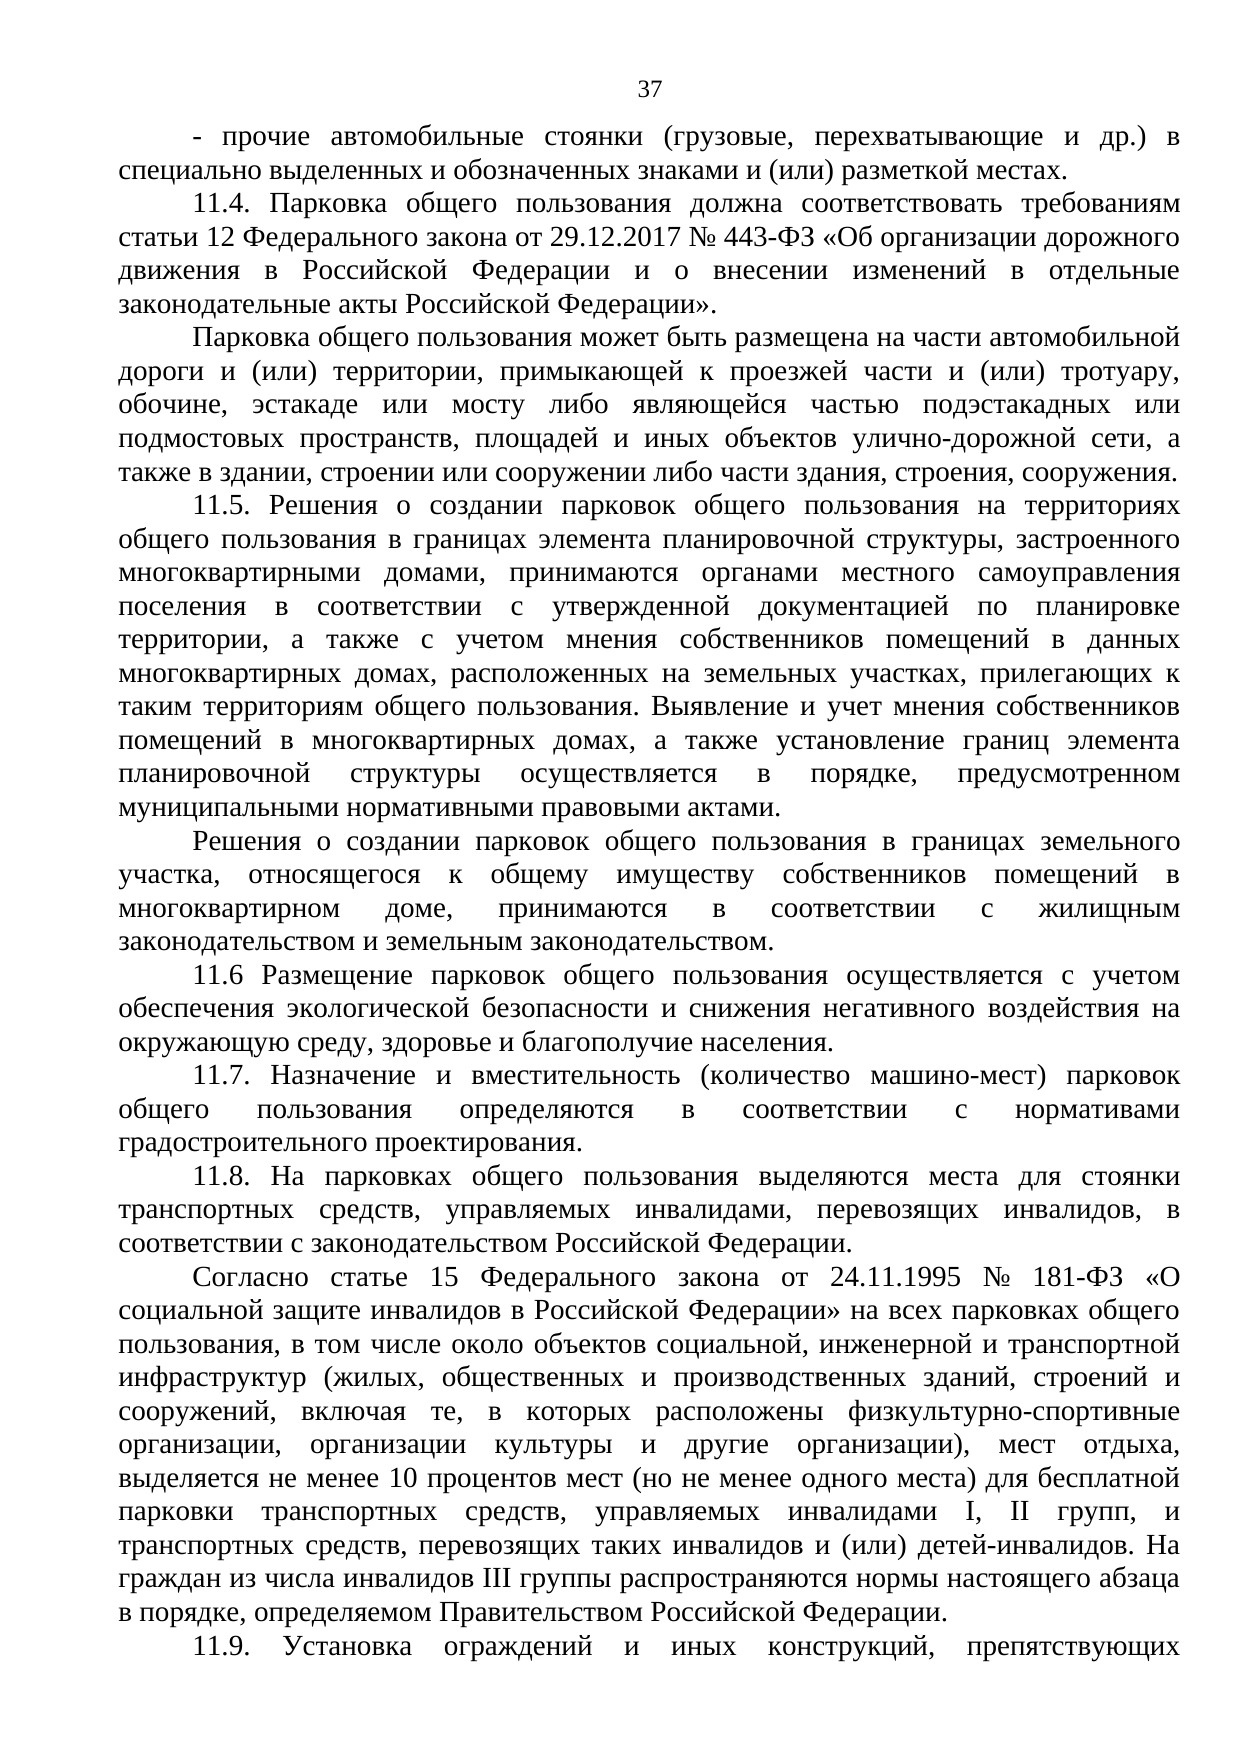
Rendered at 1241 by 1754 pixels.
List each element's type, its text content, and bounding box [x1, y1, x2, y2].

text 11.6 Размещение парковок общего пользования осуществляется с учетом обеспечения экологической безопасности и снижения негативного воздействия на окружающую среду, здоровье и благополучие населения. [118, 957, 1181, 1057]
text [118, 1628, 1181, 1661]
text 11.4. Парковка общего пользования должна соответствовать требованиям статьи 12 Федерального закона от 29.12.2017 № 443-ФЗ «Об организации дорожного движения в Российской Федерации и о внесении изменений в отдельные законодательные акты Российской Федерации». [118, 185, 1181, 319]
text 11.8. На парковках общего пользования выделяются места для стоянки транспортных средств, управляемых инвалидами, перевозящих инвалидов, в соответствии с законодательством Российской Федерации. [118, 1158, 1181, 1259]
text Решения о создании парковок общего пользования в границах земельного участка, относящегося к общему имуществу собственников помещений в многоквартирном доме, принимаются в соответствии с жилищным законодательством и земельным законодательством. [118, 823, 1181, 957]
text 11.7. Назначение и вместительность (количество машино-мест) парковок общего пользования определяются в соответствии с нормативами градостроительного проектирования. [118, 1057, 1181, 1158]
text 11.5. Решения о создании парковок общего пользования на территориях общего пользования в границах элемента планировочной структуры, застроенного многоквартирными домами, принимаются органами местного самоуправления поселения в соответствии с утвержденной документацией по планировке территории, а также с учетом мнения собственников помещений в данных многоквартирных домах, расположенных на земельных участках, прилегающих к таким территориям общего пользования. Выявление и учет мнения собственников помещений в многоквартирных домах, а также установление границ элемента планировочной структуры осуществляется в порядке, предусмотренном муниципальными нормативными правовыми актами. [118, 487, 1181, 823]
text Согласно статье 15 Федерального закона от 24.11.1995 № 181-ФЗ «О социальной защите инвалидов в Российской Федерации» на всех парковках общего пользования, в том числе около объектов социальной, инженерной и транспортной инфраструктур (жилых, общественных и производственных зданий, строений и сооружений, включая те, в которых расположены физкультурно-спортивные организации, организации культуры и другие организации), мест отдыха, выделяется не менее 10 процентов мест (но не менее одного места) для бесплатной парковки транспортных средств, управляемых инвалидами I, II групп, и транспортных средств, перевозящих таких инвалидов и (или) детей-инвалидов. На граждан из числа инвалидов III группы распространяются нормы настоящего абзаца в порядке, определяемом Правительством Российской Федерации. [118, 1259, 1181, 1628]
text - прочие автомобильные стоянки (грузовые, перехватывающие и др.) в специально выделенных и обозначенных знаками и (или) разметкой местах. [118, 118, 1181, 185]
text Парковка общего пользования может быть размещена на части автомобильной дороги и (или) территории, примыкающей к проезжей части и (или) тротуару, обочине, эстакаде или мосту либо являющейся частью подэстакадных или подмостовых пространств, площадей и иных объектов улично-дорожной сети, а также в здании, строении или сооружении либо части здания, строения, сооружения. [118, 319, 1181, 487]
